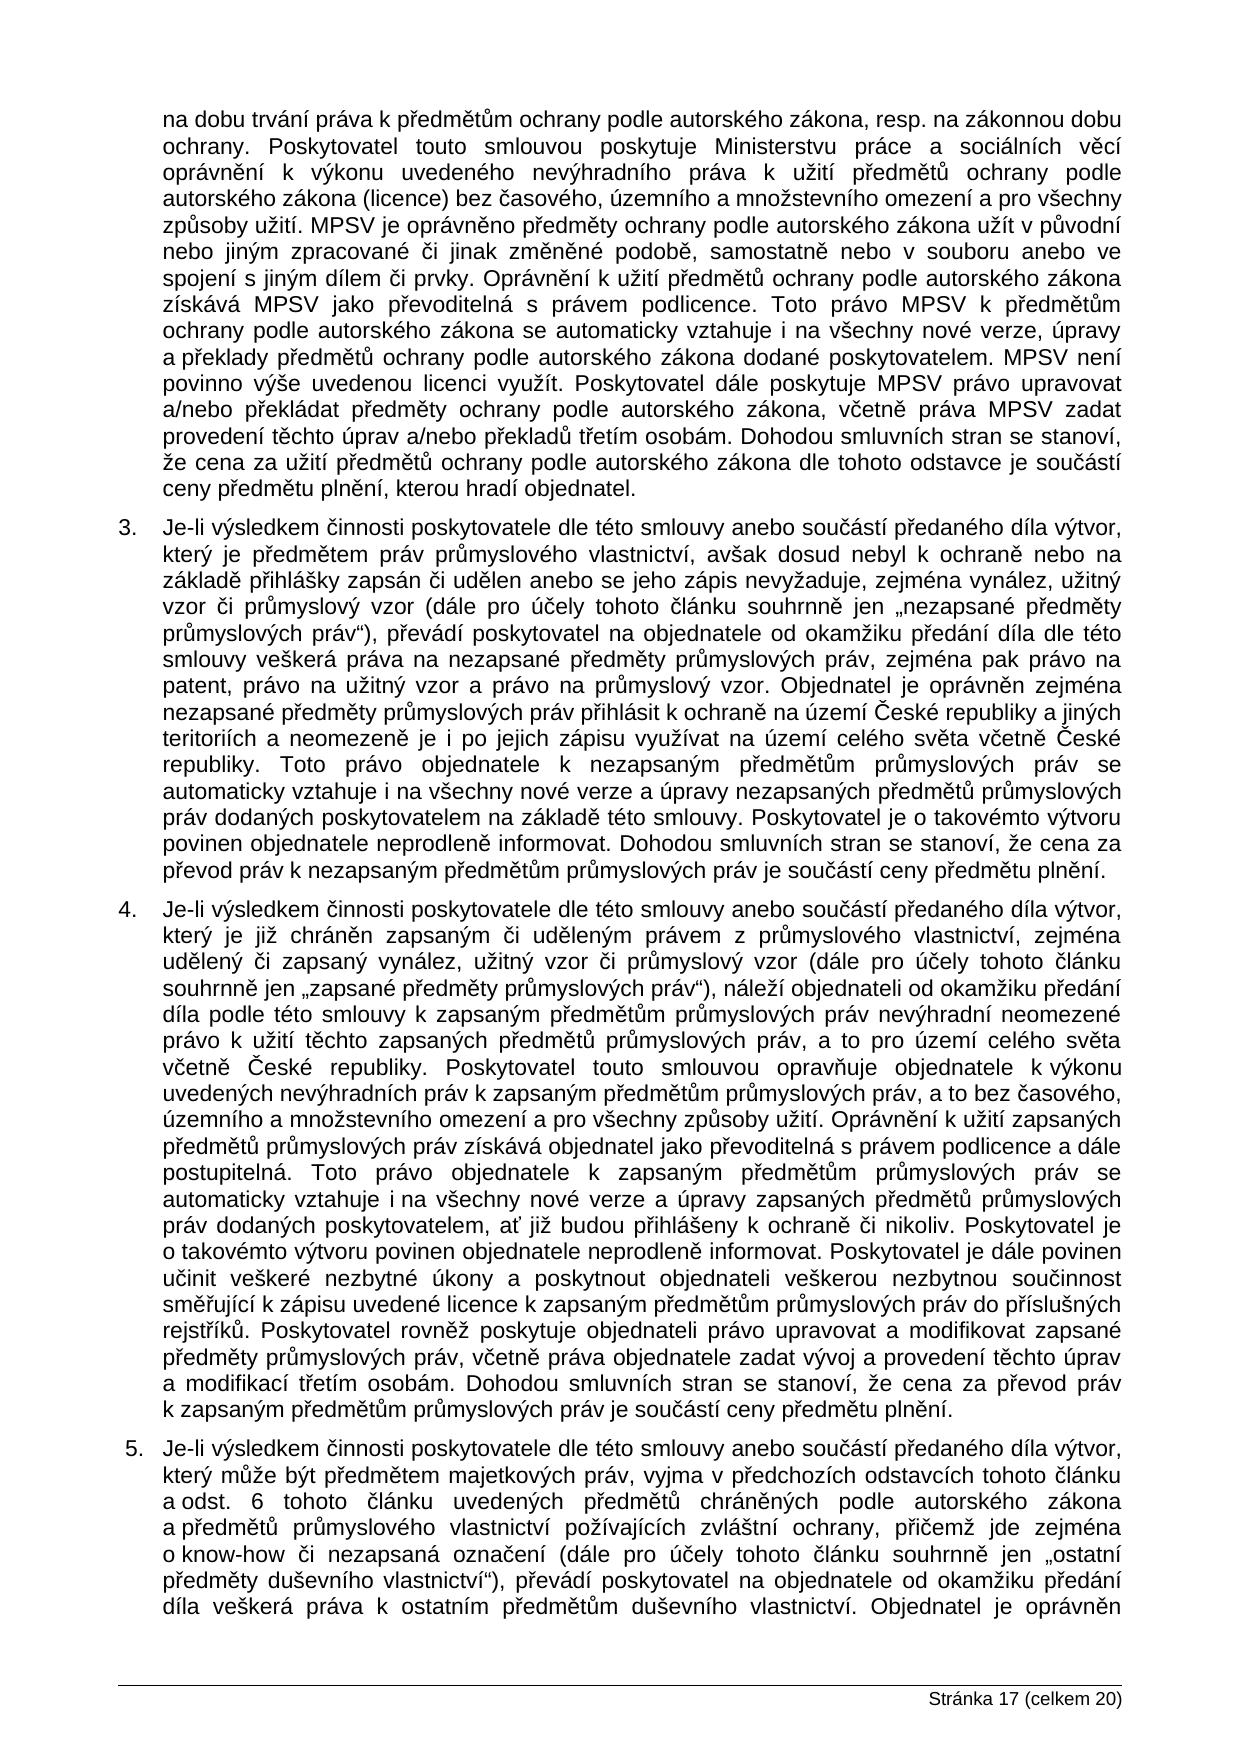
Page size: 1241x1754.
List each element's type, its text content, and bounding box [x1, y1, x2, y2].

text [162, 106, 1122, 502]
list Je-li výsledkem činnosti poskytovatele dle této smlouvy anebo součástí předaného díla výtvor, který je již chráněn zapsaným či uděleným právem z průmyslového vlastnictví, zejména udělený či zapsaný vynález, užitný vzor či průmyslový vzor (dále pro účely tohoto článku souhrnně jen „zapsané předměty průmyslových práv“), náleží objednateli od okamžiku předání díla podle této smlouvy k zapsaným předmětům průmyslových práv nevýhradní neomezené právo k užití těchto zapsaných předmětů průmyslových práv, a to pro území celého světa včetně České republiky. Poskytovatel touto smlouvou opravňuje objednatele k výkonu uvedených nevýhradních práv k zapsaným předmětům průmyslových práv, a to bez časového, územního a množstevního omezení a pro všechny způsoby užití. Oprávnění k užití zapsaných předmětů průmyslových práv získává objednatel jako převoditelná s právem podlicence a dále postupitelná. Toto právo objednatele k zapsaným předmětům průmyslových práv se automaticky vztahuje i na všechny nové verze a úpravy zapsaných předmětů průmyslových práv dodaných poskytovatelem, ať již budou přihlášeny k ochraně či nikoliv. Poskytovatel je o takovémto výtvoru povinen objednatele neprodleně informovat. Poskytovatel je dále povinen učinit veškeré nezbytné úkony a poskytnout objednateli veškerou nezbytnou součinnost směřující k zápisu uvedené licence k zapsaným předmětům průmyslových práv do příslušných rejstříků. Poskytovatel rovněž poskytuje objednateli právo upravovat a modifikovat zapsané předměty průmyslových práv, včetně práva objednatele zadat vývoj a provedení těchto úprav a modifikací třetím osobám. Dohodou smluvních stran se stanoví, že cena za převod práv k zapsaným předmětům průmyslových práv je součástí ceny předmětu plnění. [118, 896, 1122, 1423]
list Je-li výsledkem činnosti poskytovatele dle této smlouvy anebo součástí předaného díla výtvor, který je předmětem práv průmyslového vlastnictví, avšak dosud nebyl k ochraně nebo na základě přihlášky zapsán či udělen anebo se jeho zápis nevyžaduje, zejména vynález, užitný vzor či průmyslový vzor (dále pro účely tohoto článku souhrnně jen „nezapsané předměty průmyslových práv“), převádí poskytovatel na objednatele od okamžiku předání díla dle této smlouvy veškerá práva na nezapsané předměty průmyslových práv, zejména pak právo na patent, právo na užitný vzor a právo na průmyslový vzor. Objednatel je oprávněn zejména nezapsané předměty průmyslových práv přihlásit k ochraně na území České republiky a jiných teritoriích a neomezeně je i po jejich zápisu využívat na území celého světa včetně České republiky. Toto právo objednatele k nezapsaným předmětům průmyslových práv se automaticky vztahuje i na všechny nové verze a úpravy nezapsaných předmětů průmyslových práv dodaných poskytovatelem na základě této smlouvy. Poskytovatel je o takovémto výtvoru povinen objednatele neprodleně informovat. Dohodou smluvních stran se stanoví, že cena za převod práv k nezapsaným předmětům průmyslových práv je součástí ceny předmětu plnění. [118, 514, 1122, 883]
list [125, 1435, 1122, 1620]
